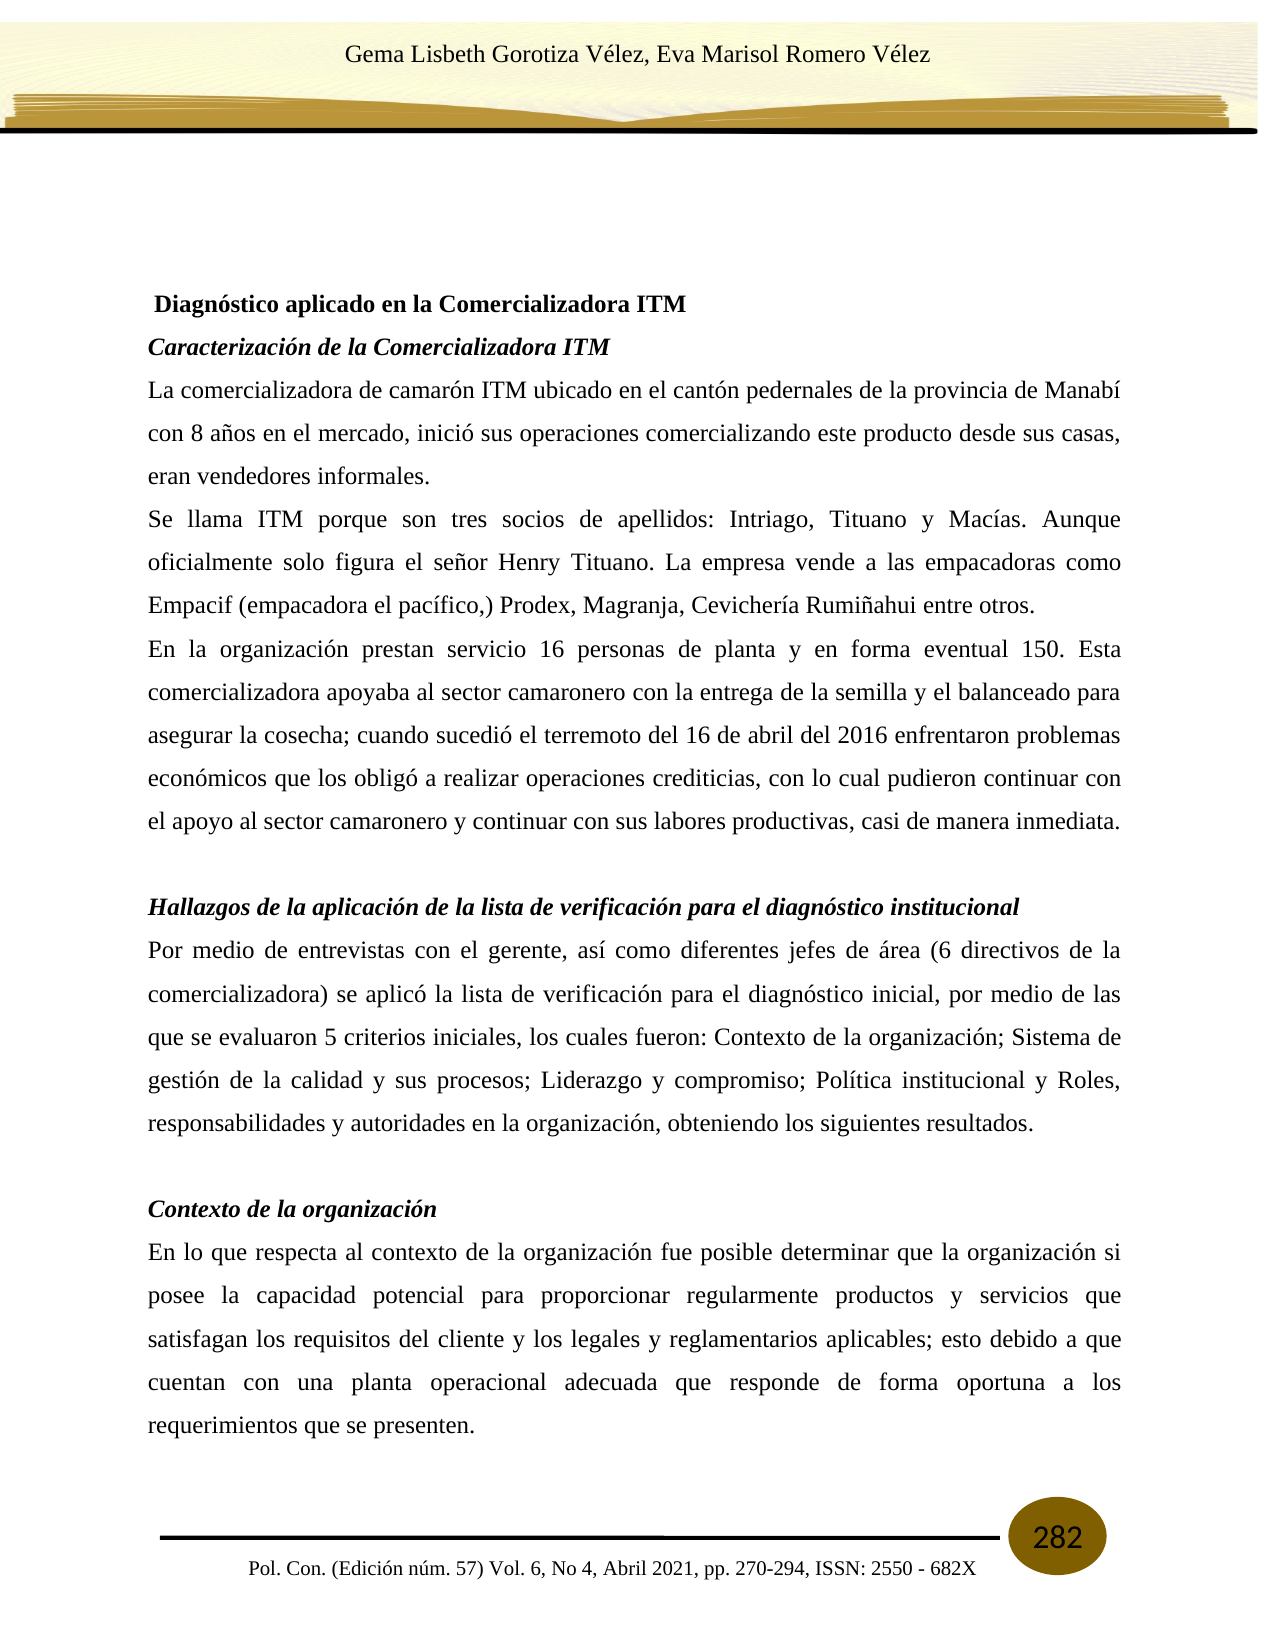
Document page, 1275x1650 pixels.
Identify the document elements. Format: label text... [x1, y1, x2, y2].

text Caracterización de la Comercializadora ITM [148, 332, 1122, 361]
text Se llama ITM porque son tres socios de apellidos: Intriago, Tituano y Macías. Aunque oficialmente solo figura el señor Henry Tituano. La empresa vende a las empacadoras como Empacif (empacadora el pacífico,) Prodex, Magranja, Cevichería Rumiñahui entre otros. [148, 504, 1122, 619]
text Diagnóstico aplicado en la Comercializadora ITM [148, 289, 1122, 317]
text La comercializadora de camarón ITM ubicado en el cantón pedernales de la provincia de Manabí con 8 años en el mercado, inició sus operaciones comercializando este producto desde sus casas, eran vendedores informales. [148, 375, 1122, 490]
text Por medio de entrevistas con el gerente, así como diferentes jefes de área (6 directivos de la comercializadora) se aplicó la lista de verificación para el diagnóstico inicial, por medio de las que se evaluaron 5 criterios iniciales, los cuales fueron: Contexto de la organización; Sistema de gestión de la calidad y sus procesos; Liderazgo y compromiso; Política institucional y Roles, responsabilidades y autoridades en la organización, obteniendo los siguientes resultados. [148, 936, 1122, 1137]
text En lo que respecta al contexto de la organización fue posible determinar que la organización si posee la capacidad potencial para proporcionar regularmente productos y servicios que satisfagan los requisitos del cliente y los legales y reglamentarios aplicables; esto debido a que cuentan con una planta operacional adecuada que responde de forma oportuna a los requerimientos que se presenten. [148, 1237, 1122, 1439]
text En la organización prestan servicio 16 personas de planta y en forma eventual 150. Esta comercializadora apoyaba al sector camaronero con la entrega de la semilla y el balanceado para asegurar la cosecha; cuando sucedió el terremoto del 16 de abril del 2016 enfrentaron problemas económicos que los obligó a realizar operaciones crediticias, con lo cual pudieron continuar con el apoyo al sector camaronero y continuar con sus labores productivas, casi de manera inmediata. [148, 634, 1122, 835]
text Contexto de la organización [148, 1194, 1122, 1223]
text Hallazgos de la aplicación de la lista de verificación para el diagnóstico institucional [148, 892, 1122, 921]
picture [0, 22, 1258, 135]
